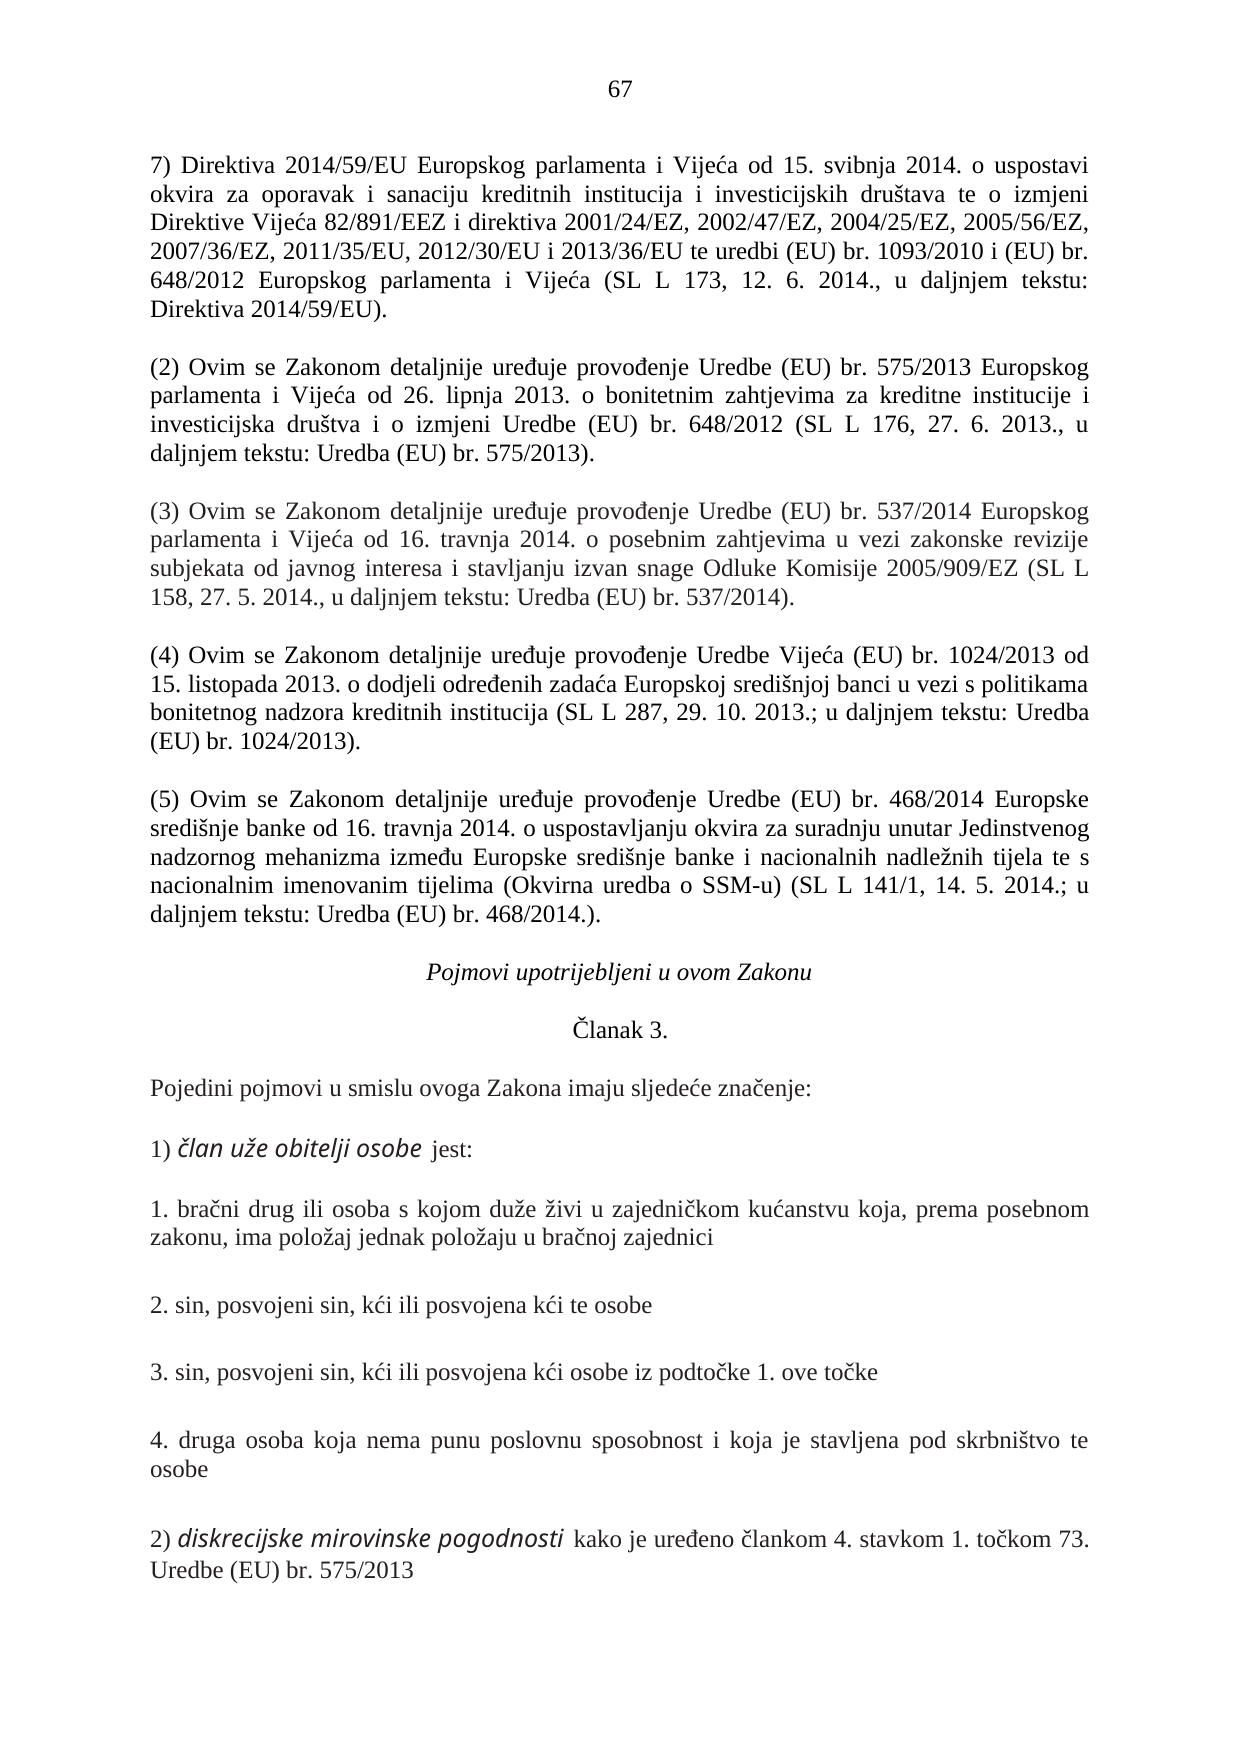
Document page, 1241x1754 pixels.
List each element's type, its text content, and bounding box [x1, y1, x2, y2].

text (4) Ovim se Zakonom detaljnije uređuje provođenje Uredbe Vijeća (EU) br. 1024/2013 od 15. listopada 2013. o dodjeli određenih zadaća Europskoj središnjoj banci u vezi s politikama bonitetnog nadzora kreditnih institucija (SL L 287, 29. 10. 2013.; u daljnjem tekstu: Uredba (EU) br. 1024/2013). [150, 640, 1090, 755]
text Pojmovi upotrijebljeni u ovom Zakonu [150, 957, 1090, 986]
text 1) član uže obitelji osobe jest: [150, 1131, 1090, 1165]
text Članak 3. [150, 1015, 1090, 1044]
text 7) Direktiva 2014/59/EU Europskog parlamenta i Vijeća od 15. svibnja 2014. o uspostavi okvira za oporavak i sanaciju kreditnih institucija i investicijskih društava te o izmjeni Direktive Vijeća 82/891/EEZ i direktiva 2001/24/EZ, 2002/47/EZ, 2004/25/EZ, 2005/56/EZ, 2007/36/EZ, 2011/35/EU, 2012/30/EU i 2013/36/EU te uredbi (EU) br. 1093/2010 i (EU) br. 648/2012 Europskog parlamenta i Vijeća (SL L 173, 12. 6. 2014., u daljnjem tekstu: Direktiva 2014/59/EU). [150, 150, 1090, 322]
text (2) Ovim se Zakonom detaljnije uređuje provođenje Uredbe (EU) br. 575/2013 Europskog parlamenta i Vijeća od 26. lipnja 2013. o bonitetnim zahtjevima za kreditne institucije i investicijska društva i o izmjeni Uredbe (EU) br. 648/2012 (SL L 176, 27. 6. 2013., u daljnjem tekstu: Uredba (EU) br. 575/2013). [150, 352, 1090, 467]
text 2. sin, posvojeni sin, kći ili posvojena kći te osobe [150, 1290, 1090, 1319]
text 3. sin, posvojeni sin, kći ili posvojena kći osobe iz podtočke 1. ove točke [150, 1357, 1090, 1386]
text (5) Ovim se Zakonom detaljnije uređuje provođenje Uredbe (EU) br. 468/2014 Europske središnje banke od 16. travnja 2014. o uspostavljanju okvira za suradnju unutar Jedinstvenog nadzornog mehanizma između Europske središnje banke i nacionalnih nadležnih tijela te s nacionalnim imenovanim tijelima (Okvirna uredba o SSM-u) (SL L 141/1, 14. 5. 2014.; u daljnjem tekstu: Uredba (EU) br. 468/2014.). [150, 784, 1090, 928]
text 4. druga osoba koja nema punu poslovnu sposobnost i koja je stavljena pod skrbništvo te osobe [150, 1425, 1090, 1482]
text Pojedini pojmovi u smislu ovoga Zakona imaju sljedeće značenje: [150, 1073, 1090, 1102]
text 1. bračni drug ili osoba s kojom duže živi u zajedničkom kućanstvu koja, prema posebnom zakonu, ima položaj jednak položaju u bračnoj zajednici [150, 1194, 1090, 1251]
text (3) Ovim se Zakonom detaljnije uređuje provođenje Uredbe (EU) br. 537/2014 Europskog parlamenta i Vijeća od 16. travnja 2014. o posebnim zahtjevima u vezi zakonske revizije subjekata od javnog interesa i stavljanju izvan snage Odluke Komisije 2005/909/EZ (SL L 158, 27. 5. 2014., u daljnjem tekstu: Uredba (EU) br. 537/2014). [150, 496, 1090, 611]
text 2) diskrecijske mirovinske pogodnosti kako je uređeno člankom 4. stavkom 1. točkom 73. Uredbe (EU) br. 575/2013 [150, 1521, 1090, 1584]
